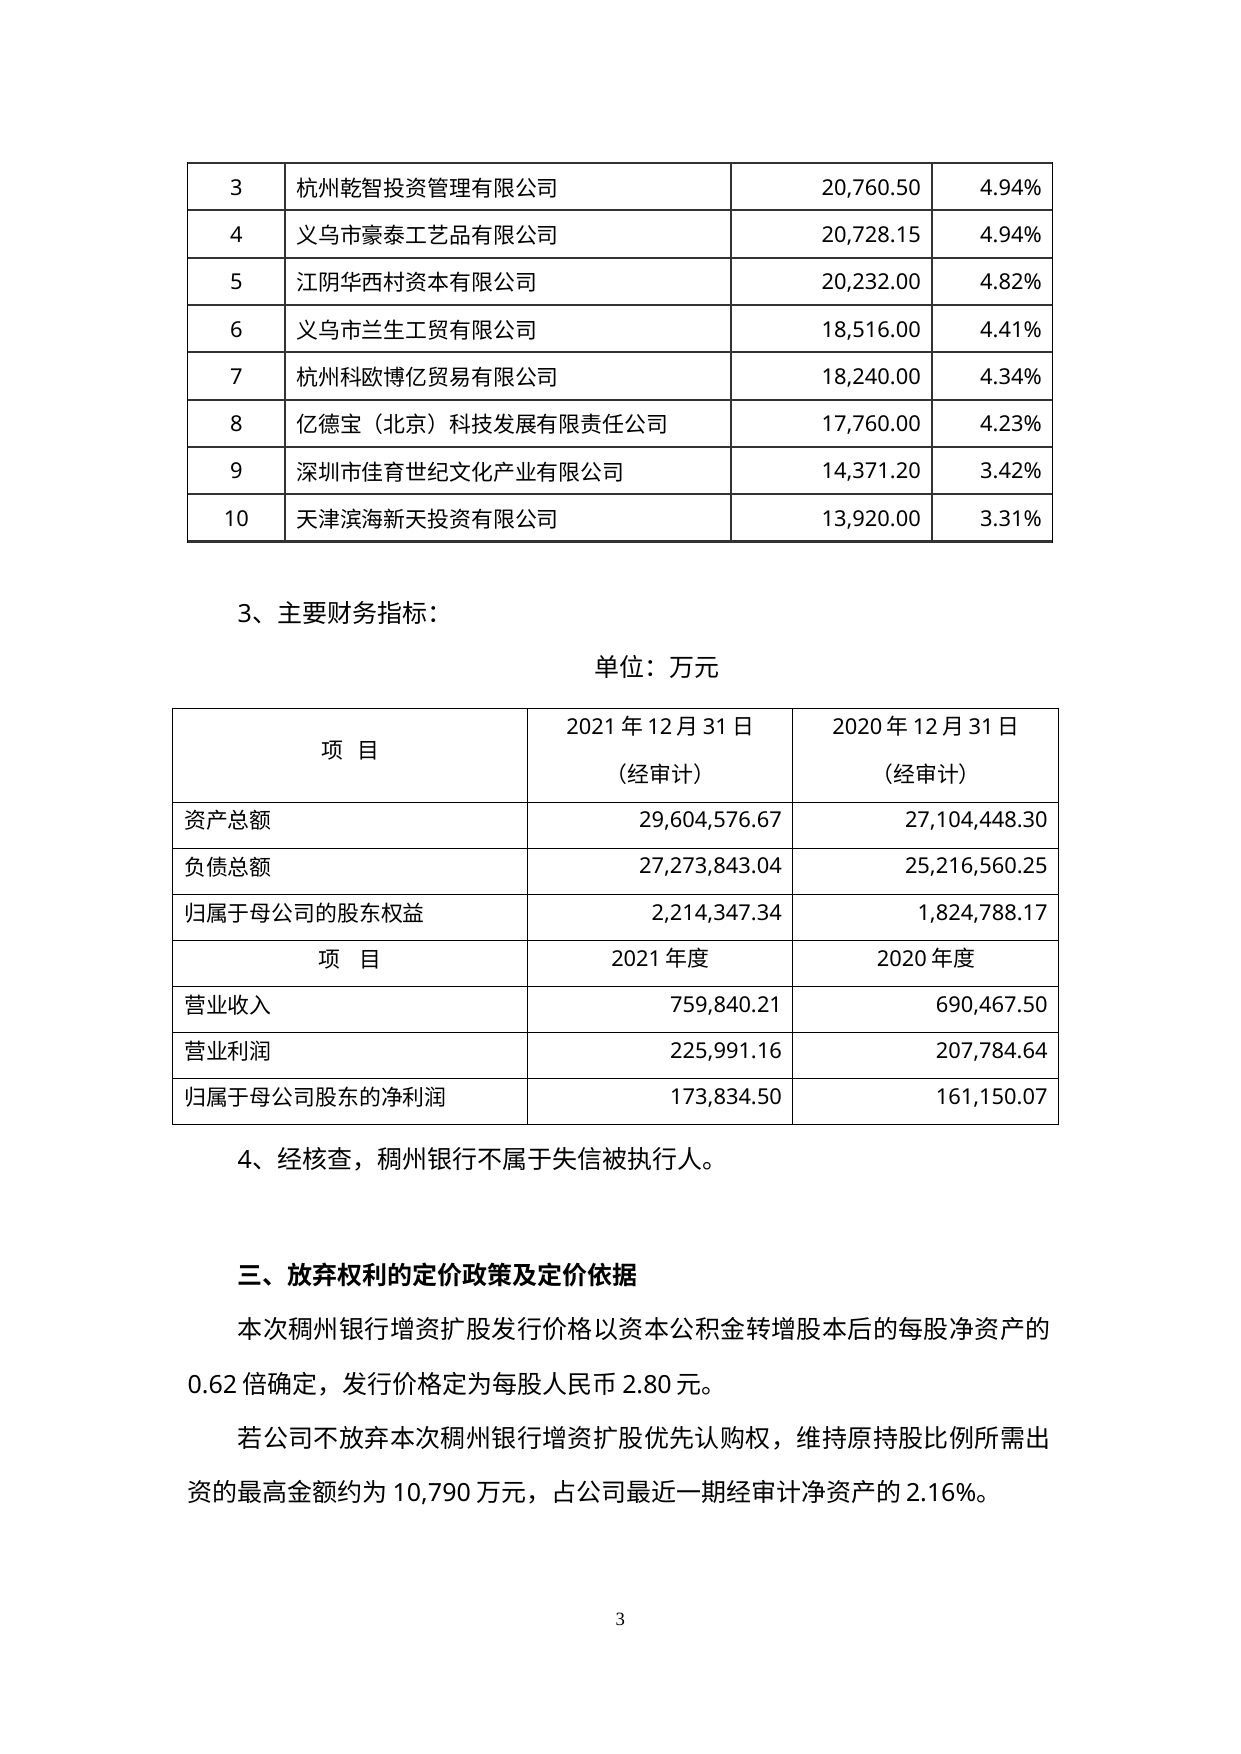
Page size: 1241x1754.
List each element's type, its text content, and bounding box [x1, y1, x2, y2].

text 3、主要财务指标： [187, 593, 1053, 630]
table_cell 690,467.50 [793, 987, 1058, 1032]
table_cell 杭州科欧博亿贸易有限公司 [286, 353, 730, 398]
table_cell 2020年度 [793, 941, 1058, 986]
table_header 2020年12月31日 （经审计） [793, 709, 1058, 802]
table_cell 4.23% [933, 401, 1052, 446]
table_cell 营业收入 [173, 987, 527, 1032]
table_cell 负债总额 [173, 849, 527, 894]
table_cell 杭州乾智投资管理有限公司 [286, 164, 730, 209]
table_cell 义乌市豪泰工艺品有限公司 [286, 211, 730, 257]
table_cell 8 [188, 401, 284, 446]
table_cell 13,920.00 [732, 495, 931, 540]
table_header 项 目 [173, 709, 527, 802]
table_cell 4.94% [933, 211, 1052, 257]
table_cell 20,728.15 [732, 211, 931, 257]
table_cell 3 [188, 164, 284, 209]
table_cell 7 [188, 353, 284, 398]
table_cell 173,834.50 [528, 1079, 792, 1124]
text 本次稠州银行增资扩股发行价格以资本公积金转增股本后的每股净资产的0.62倍确定，发行价格定为每股人民币2.80元。 [187, 1310, 1053, 1400]
table_cell 营业利润 [173, 1033, 527, 1078]
table_cell 27,273,843.04 [528, 849, 792, 894]
table_cell 江阴华西村资本有限公司 [286, 259, 730, 304]
table_cell 深圳市佳育世纪文化产业有限公司 [286, 448, 730, 493]
table_cell 归属于母公司的股东权益 [173, 895, 527, 940]
table_cell 1,824,788.17 [793, 895, 1058, 940]
table_cell 资产总额 [173, 803, 527, 848]
text 单位：万元 [187, 648, 1053, 684]
text 4、经核查，稠州银行不属于失信被执行人。 [187, 1125, 1053, 1190]
table_cell 759,840.21 [528, 987, 792, 1032]
table_cell 天津滨海新天投资有限公司 [286, 495, 730, 540]
table_cell 义乌市兰生工贸有限公司 [286, 306, 730, 351]
table_cell 5 [188, 259, 284, 304]
table_cell 207,784.64 [793, 1033, 1058, 1078]
table_cell 4 [188, 211, 284, 257]
table_cell 9 [188, 448, 284, 493]
table_cell 6 [188, 306, 284, 351]
table_cell 10 [188, 495, 284, 540]
table_cell 14,371.20 [732, 448, 931, 493]
table_cell 27,104,448.30 [793, 803, 1058, 848]
table_cell 161,150.07 [793, 1079, 1058, 1124]
table_cell 4.41% [933, 306, 1052, 351]
table_cell 4.94% [933, 164, 1052, 209]
table_cell 项 目 [173, 941, 527, 986]
text 三、放弃权利的定价政策及定价依据 [187, 1255, 1053, 1292]
text 若公司不放弃本次稠州银行增资扩股优先认购权，维持原持股比例所需出资的最高金额约为10,790万元，占公司最近一期经审计净资产的2.16%。 [187, 1418, 1053, 1509]
table_cell 2,214,347.34 [528, 895, 792, 940]
table_cell 20,232.00 [732, 259, 931, 304]
table_cell 3.31% [933, 495, 1052, 540]
table_cell 归属于母公司股东的净利润 [173, 1079, 527, 1124]
table_cell 4.34% [933, 353, 1052, 398]
table_cell 25,216,560.25 [793, 849, 1058, 894]
table_cell 2021年度 [528, 941, 792, 986]
table_cell 18,240.00 [732, 353, 931, 398]
table_header 2021年12月31日 （经审计） [528, 709, 792, 802]
table_cell 18,516.00 [732, 306, 931, 351]
table_cell 亿德宝（北京）科技发展有限责任公司 [286, 401, 730, 446]
table_cell 20,760.50 [732, 164, 931, 209]
table_cell 4.82% [933, 259, 1052, 304]
table_cell 225,991.16 [528, 1033, 792, 1078]
table_cell 29,604,576.67 [528, 803, 792, 848]
table_cell 3.42% [933, 448, 1052, 493]
table_cell 17,760.00 [732, 401, 931, 446]
